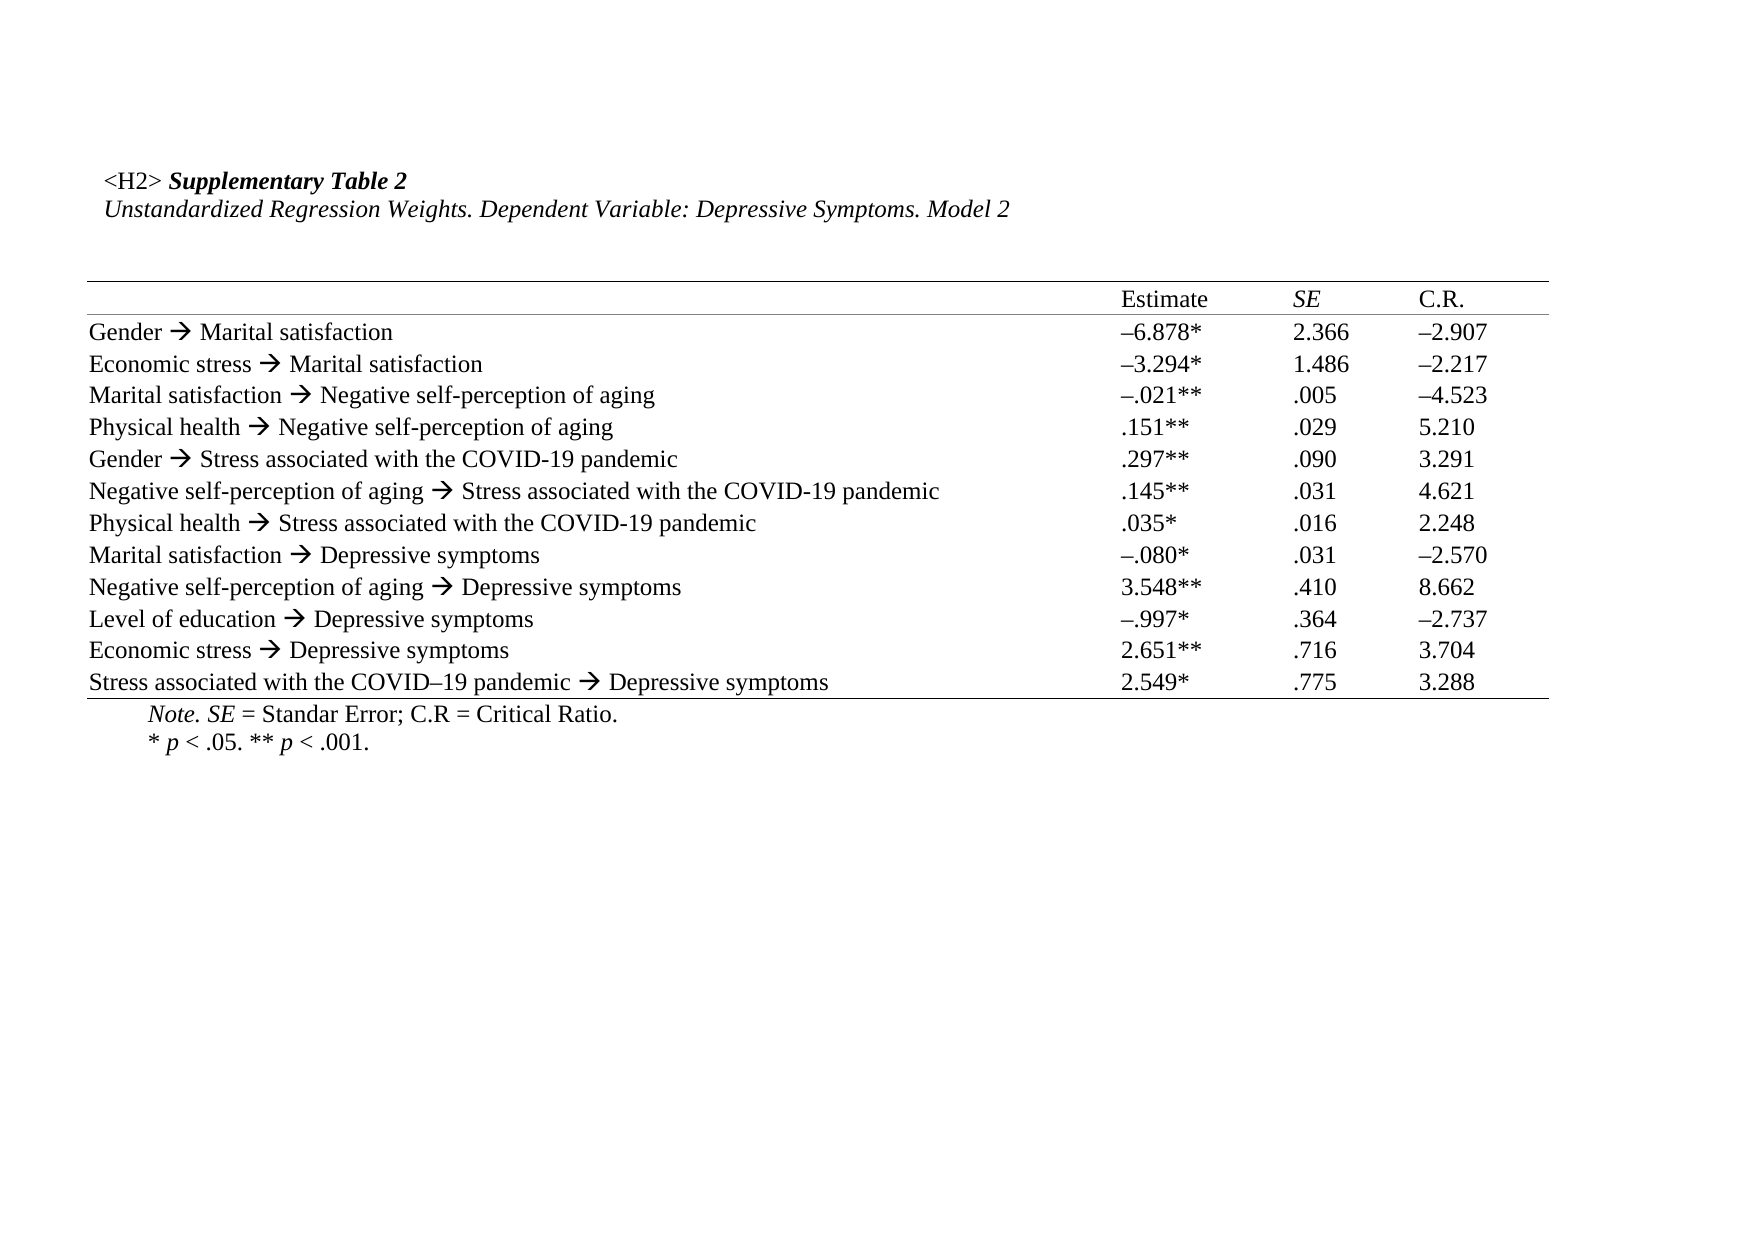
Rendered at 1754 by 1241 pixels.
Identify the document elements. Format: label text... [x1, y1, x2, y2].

table_cell 2.366 [1278, 315, 1404, 347]
table_cell –2.217 [1404, 347, 1549, 379]
table_cell –.021** [1106, 379, 1278, 411]
table_cell Physical health Stress associated with the COVID-19 pandemic [87, 506, 1106, 538]
table_cell .031 [1278, 475, 1404, 506]
table_cell Gender Stress associated with the COVID-19 pandemic [87, 443, 1106, 474]
table_cell .775 [1278, 666, 1404, 698]
table_cell Economic stress Marital satisfaction [87, 347, 1106, 379]
table_cell Gender Marital satisfaction [87, 315, 1106, 347]
table_cell 2.549* [1106, 666, 1278, 698]
table_header C.R. [1404, 282, 1549, 314]
table_cell 3.548** [1106, 570, 1278, 602]
table_cell –6.878* [1106, 315, 1278, 347]
table_cell 2.248 [1404, 506, 1549, 538]
table_header [505, 282, 593, 314]
table_cell .005 [1278, 379, 1404, 411]
table_cell –.997* [1106, 602, 1278, 634]
table_cell 1.486 [1278, 347, 1404, 379]
table_cell .016 [1278, 506, 1404, 538]
table_cell Economic stress Depressive symptoms [87, 634, 1106, 666]
table_cell .145** [1106, 475, 1278, 506]
table_cell .410 [1278, 570, 1404, 602]
table_cell Negative self-perception of aging Depressive symptoms [87, 570, 1106, 602]
table_header [87, 282, 505, 314]
table_cell –3.294* [1106, 347, 1278, 379]
table_cell –.080* [1106, 538, 1278, 570]
table_cell 8.662 [1404, 570, 1549, 602]
table_cell –4.523 [1404, 379, 1549, 411]
table_cell 3.291 [1404, 443, 1549, 474]
table_cell Physical health Negative self-perception of aging [87, 411, 1106, 443]
table_cell 2.651** [1106, 634, 1278, 666]
table_cell –2.907 [1404, 315, 1549, 347]
table_cell –2.737 [1404, 602, 1549, 634]
table_cell .029 [1278, 411, 1404, 443]
table_cell Level of education Depressive symptoms [87, 602, 1106, 634]
table_cell 5.210 [1404, 411, 1549, 443]
table_cell .151** [1106, 411, 1278, 443]
table_cell 4.621 [1404, 475, 1549, 506]
table_cell Stress associated with the COVID–19 pandemic Depressive symptoms [87, 666, 1106, 698]
table_cell .035* [1106, 506, 1278, 538]
table_cell .090 [1278, 443, 1404, 474]
table_cell .716 [1278, 634, 1404, 666]
table_cell Marital satisfaction Depressive symptoms [87, 538, 1106, 570]
table_cell 3.288 [1404, 666, 1549, 698]
text <H2> Supplementary Table 2 [103, 166, 1606, 194]
table_cell 3.704 [1404, 634, 1549, 666]
text Unstandardized Regression Weights. Dependent Variable: Depressive Symptoms. Model 2 [103, 194, 1606, 223]
table_cell Marital satisfaction Negative self-perception of aging [87, 379, 1106, 411]
table_cell –2.570 [1404, 538, 1549, 570]
table_header [594, 282, 1106, 314]
table_cell .031 [1278, 538, 1404, 570]
table_header Estimate [1106, 282, 1278, 314]
text Note. SE = Standar Error; C.R = Critical Ratio. [148, 699, 1606, 727]
table_cell .364 [1278, 602, 1404, 634]
table_cell Negative self-perception of aging Stress associated with the COVID-19 pandemic [87, 475, 1106, 506]
text * p < .05. ** p < .001. [148, 727, 1606, 756]
table_cell .297** [1106, 443, 1278, 474]
table_header SE [1278, 282, 1404, 314]
